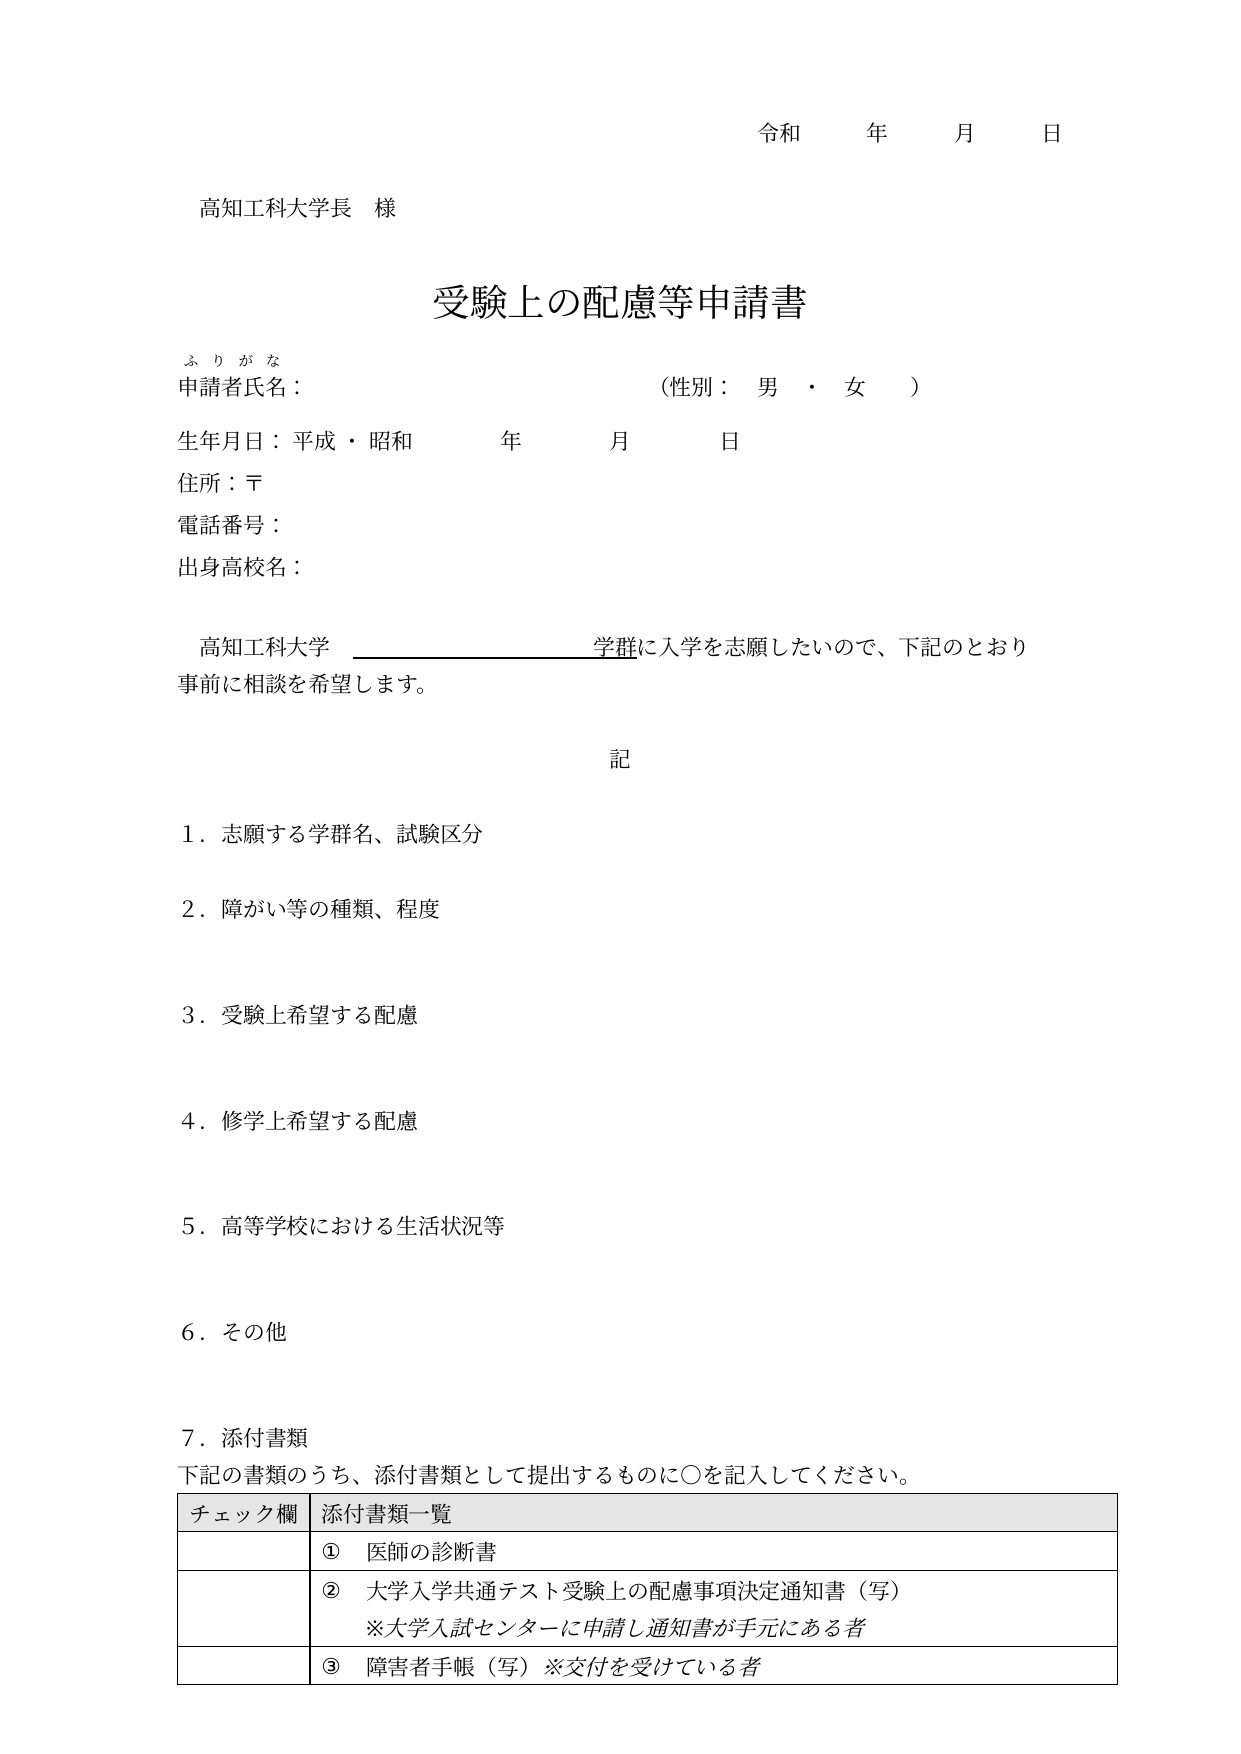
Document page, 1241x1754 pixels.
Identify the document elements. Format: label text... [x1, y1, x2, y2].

table_cell 大学入学共通テスト受験上の配慮事項決定通知書（写） ※大学入試センターに申請し通知書が手元にある者 [355, 1571, 1117, 1646]
table_cell 障害者手帳（写）※交付を受けている者 [355, 1647, 1117, 1684]
text 電話番号： [177, 505, 1063, 543]
table_cell [178, 1571, 309, 1646]
table_cell ① [311, 1532, 354, 1570]
text ７．添付書類 [177, 1418, 1063, 1455]
text ６．その他 [177, 1312, 1063, 1349]
text ４．修学上希望する配慮 [177, 1101, 1063, 1138]
text ２．障がい等の種類、程度 [177, 889, 1063, 927]
text 下記の書類のうち、添付書類として提出するものに○を記入してください。 [177, 1455, 1063, 1493]
text 受験上の配慮等申請書 [177, 263, 1063, 338]
text 令和 年 月 日 [148, 113, 1063, 151]
text 高知工科大学 学群に入学を志願したいので、下記のとおり事前に相談を希望します。 [177, 627, 1048, 702]
subtitle 記 [177, 739, 1063, 777]
table_header チェック欄 [178, 1494, 309, 1531]
table_cell ③ [311, 1647, 354, 1684]
table_header 添付書類一覧 [311, 1494, 1117, 1531]
text ： （性別： 男 ・ 女 ） [177, 338, 1063, 413]
table_cell ② [311, 1571, 354, 1646]
table_cell [178, 1647, 309, 1684]
table_cell [178, 1532, 309, 1570]
text ３．受験上希望する配慮 [177, 995, 1063, 1033]
text 高知工科大学長 様 [177, 188, 1063, 226]
text ５．高等学校における生活状況等 [177, 1206, 1063, 1244]
text 出身高校名： [177, 547, 1063, 585]
text １．志願する学群名、試験区分 [177, 814, 1063, 852]
table_cell 医師の診断書 [355, 1532, 1117, 1570]
text 生年月日： 平成 ・ 昭和 年 月 日 [177, 421, 1063, 458]
text 住所：〒 [177, 463, 1063, 501]
